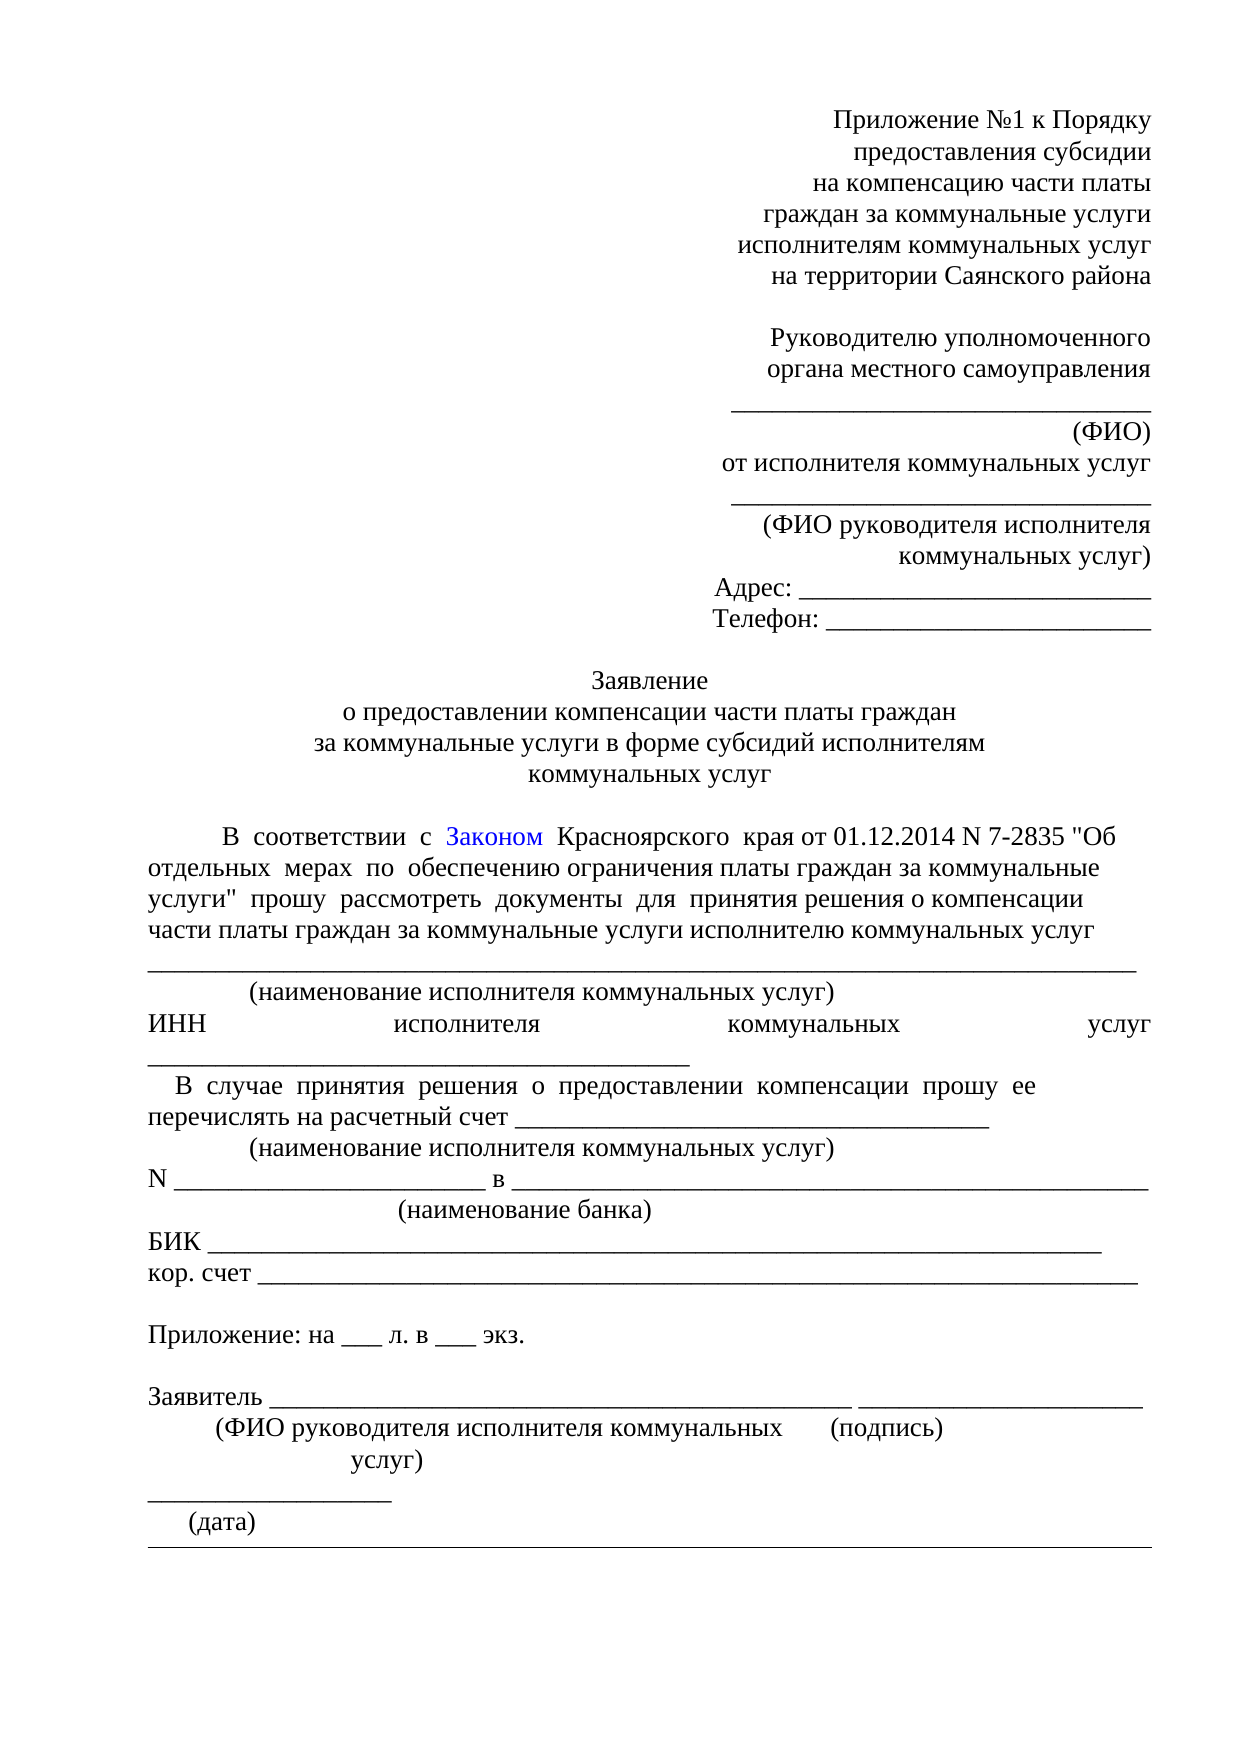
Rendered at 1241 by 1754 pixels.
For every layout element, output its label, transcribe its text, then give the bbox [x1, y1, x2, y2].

text В случае принятия решения о предоставлении компенсации прошу ее [148, 1069, 1152, 1100]
text на территории Саянского района [148, 259, 1152, 290]
text Заявитель ___________________________________________ _____________________ [148, 1380, 1152, 1412]
text органа местного самоуправления [148, 353, 1152, 384]
text (дата) [148, 1505, 1152, 1536]
text о предоставлении компенсации части платы граждан [148, 695, 1152, 726]
text Адрес: __________________________ [148, 571, 1152, 602]
text от исполнителя коммунальных услуг [148, 446, 1152, 477]
text перечислять на расчетный счет ___________________________________ [148, 1100, 1152, 1131]
text (ФИО руководителя исполнителя коммунальных (подпись) [148, 1412, 1152, 1443]
text Приложение №1 к Порядку [148, 103, 1152, 134]
text коммунальных услуг) [148, 539, 1152, 571]
text граждан за коммунальные услуги [148, 197, 1152, 228]
text Заявление [148, 664, 1152, 695]
text _______________________________ [148, 477, 1152, 508]
text (ФИО руководителя исполнителя [148, 508, 1152, 539]
text предоставления субсидии [148, 134, 1152, 166]
text _________________________________________________________________________ [148, 944, 1152, 976]
text Приложение: на ___ л. в ___ экз. [148, 1318, 1152, 1349]
text коммунальных услуг [148, 757, 1152, 789]
text за коммунальные услуги в форме субсидий исполнителям [148, 726, 1152, 757]
text услуг) [148, 1443, 1152, 1474]
text Руководителю уполномоченного [148, 321, 1152, 353]
text N _______________________ в _______________________________________________ [148, 1162, 1152, 1193]
text ИНН исполнителя коммунальных услуг ________________________________________ [148, 1007, 1152, 1069]
text (наименование исполнителя коммунальных услуг) [148, 1131, 1152, 1162]
text В соответствии с Законом Красноярского края от 01.12.2014 N 7-2835 "Об [148, 820, 1152, 851]
text (ФИО) [148, 415, 1152, 446]
text части платы граждан за коммунальные услуги исполнителю коммунальных услуг [148, 913, 1152, 944]
text _______________________________ [148, 384, 1152, 415]
text услуги" прошу рассмотреть документы для принятия решения о компенсации [148, 882, 1152, 913]
text БИК __________________________________________________________________ [148, 1225, 1152, 1256]
text на компенсацию части платы [148, 166, 1152, 197]
text отдельных мерах по обеспечению ограничения платы граждан за коммунальные [148, 851, 1152, 882]
text (наименование исполнителя коммунальных услуг) [148, 976, 1152, 1007]
text кор. счет _________________________________________________________________ [148, 1256, 1152, 1287]
text __________________ [148, 1474, 1152, 1505]
text Телефон: ________________________ [148, 602, 1152, 633]
text исполнителям коммунальных услуг [148, 228, 1152, 259]
text (наименование банка) [148, 1193, 1152, 1225]
